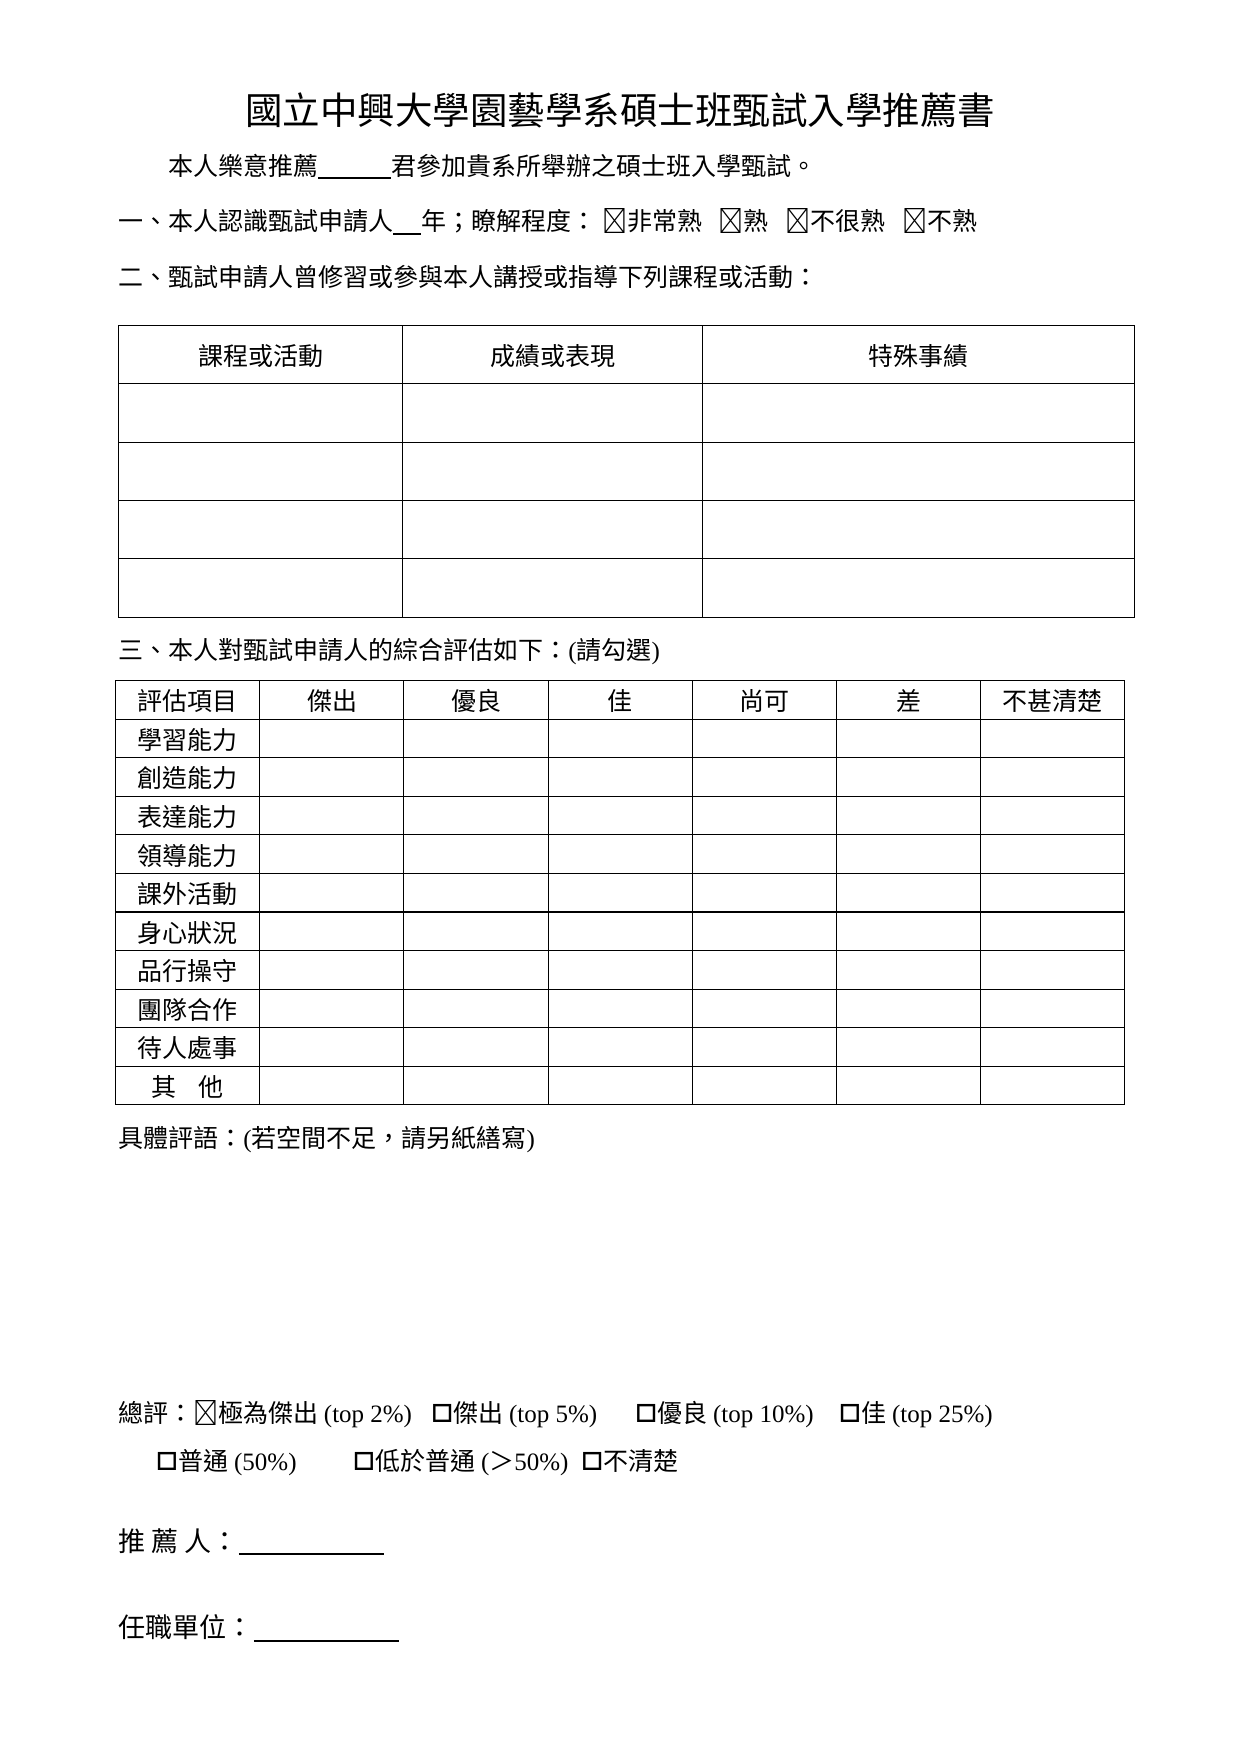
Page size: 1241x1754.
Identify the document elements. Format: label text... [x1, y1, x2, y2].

table_header 佳 [549, 681, 692, 719]
table_cell [549, 951, 692, 988]
table_cell [260, 951, 403, 988]
table_cell [837, 951, 980, 988]
table_cell [119, 501, 402, 558]
table_cell [260, 874, 403, 911]
table_cell [981, 720, 1124, 757]
table_cell [693, 1067, 836, 1104]
table_header 成績或表現 [403, 326, 702, 383]
table_cell [404, 951, 548, 988]
table_cell [119, 559, 402, 617]
table_cell [703, 384, 1134, 442]
table_cell [260, 990, 403, 1027]
table_cell [403, 384, 702, 442]
table_cell 領導能力 [116, 835, 259, 873]
table_cell 學習能力 [116, 720, 259, 757]
table_cell 團隊合作 [116, 990, 259, 1027]
table_cell [549, 720, 692, 757]
table_cell [837, 1028, 980, 1066]
table_cell [549, 797, 692, 834]
text 推 薦 人： [118, 1502, 1122, 1577]
table_cell 品行操守 [116, 951, 259, 988]
table_cell [837, 797, 980, 834]
text 一、本人認識甄試申請人 年；瞭解程度： 非常熟 熟 不很熟 不熟 [118, 201, 1122, 239]
table_cell [404, 720, 548, 757]
table_cell [981, 758, 1124, 796]
table_header 差 [837, 681, 980, 719]
table_cell [404, 913, 548, 950]
table_cell [404, 1067, 548, 1104]
table_header 特殊事績 [703, 326, 1134, 383]
table_header 評估項目 [116, 681, 259, 719]
table_cell [404, 1028, 548, 1066]
table_cell [981, 797, 1124, 834]
table_cell [403, 559, 702, 617]
table_cell [403, 501, 702, 558]
table_cell 待人處事 [116, 1028, 259, 1066]
table_cell [837, 913, 980, 950]
table_cell [260, 720, 403, 757]
table_cell [260, 1067, 403, 1104]
table_cell [837, 874, 980, 911]
text 二、甄試申請人曾修習或參與本人講授或指導下列課程或活動： [118, 257, 1122, 294]
table_cell [260, 913, 403, 950]
table_cell [703, 443, 1134, 500]
text 具體評語：(若空間不足，請另紙繕寫) [118, 1118, 1122, 1155]
table_cell [837, 758, 980, 796]
table_cell [981, 990, 1124, 1027]
table_cell [703, 559, 1134, 617]
table_cell [549, 874, 692, 911]
table_cell [981, 913, 1124, 950]
table_cell [981, 1028, 1124, 1066]
table_cell [404, 874, 548, 911]
table_cell 其 他 [116, 1067, 259, 1104]
text 國立中興大學園藝學系碩士班甄試入學推薦書 [118, 71, 1122, 146]
table_cell [693, 835, 836, 873]
table_cell [404, 835, 548, 873]
table_cell [549, 913, 692, 950]
table_cell [837, 1067, 980, 1104]
text 總評：極為傑出 (top 2%) 傑出 (top 5%) 優良 (top 10%) 佳 (top 25%) [118, 1393, 1122, 1430]
table_header 傑出 [260, 681, 403, 719]
table_cell [549, 758, 692, 796]
table_cell [549, 990, 692, 1027]
table_cell [981, 951, 1124, 988]
text 三、本人對甄試申請人的綜合評估如下：(請勾選) [118, 630, 1122, 668]
table_cell 身心狀況 [116, 913, 259, 950]
table_cell [404, 797, 548, 834]
table_cell [119, 443, 402, 500]
table_cell 課外活動 [116, 874, 259, 911]
table_header 尚可 [693, 681, 836, 719]
table_cell [404, 990, 548, 1027]
table_cell [693, 720, 836, 757]
text 任職單位： [118, 1589, 1122, 1664]
table_cell [404, 758, 548, 796]
table_cell [549, 1028, 692, 1066]
text 本人樂意推薦 君參加貴系所舉辦之碩士班入學甄試。 [118, 146, 1122, 183]
table_cell [403, 443, 702, 500]
table_cell [119, 384, 402, 442]
table_cell [693, 1028, 836, 1066]
table_cell [260, 797, 403, 834]
table_cell [693, 951, 836, 988]
table_cell [703, 501, 1134, 558]
text 普通 (50%) 低於普通 (＞50%) 不清楚 [118, 1441, 1122, 1478]
table_cell 表達能力 [116, 797, 259, 834]
table_cell [549, 835, 692, 873]
table_cell [693, 758, 836, 796]
table_cell 創造能力 [116, 758, 259, 796]
table_cell [981, 835, 1124, 873]
table_cell [837, 835, 980, 873]
table_cell [837, 720, 980, 757]
table_header 課程或活動 [119, 326, 402, 383]
table_cell [981, 1067, 1124, 1104]
table_cell [260, 1028, 403, 1066]
table_header 優良 [404, 681, 548, 719]
table_cell [693, 913, 836, 950]
table_cell [693, 990, 836, 1027]
table_cell [549, 1067, 692, 1104]
table_cell [260, 835, 403, 873]
table_cell [693, 797, 836, 834]
table_cell [837, 990, 980, 1027]
table_header 不甚清楚 [981, 681, 1124, 719]
table_cell [260, 758, 403, 796]
table_cell [981, 874, 1124, 911]
table_cell [693, 874, 836, 911]
